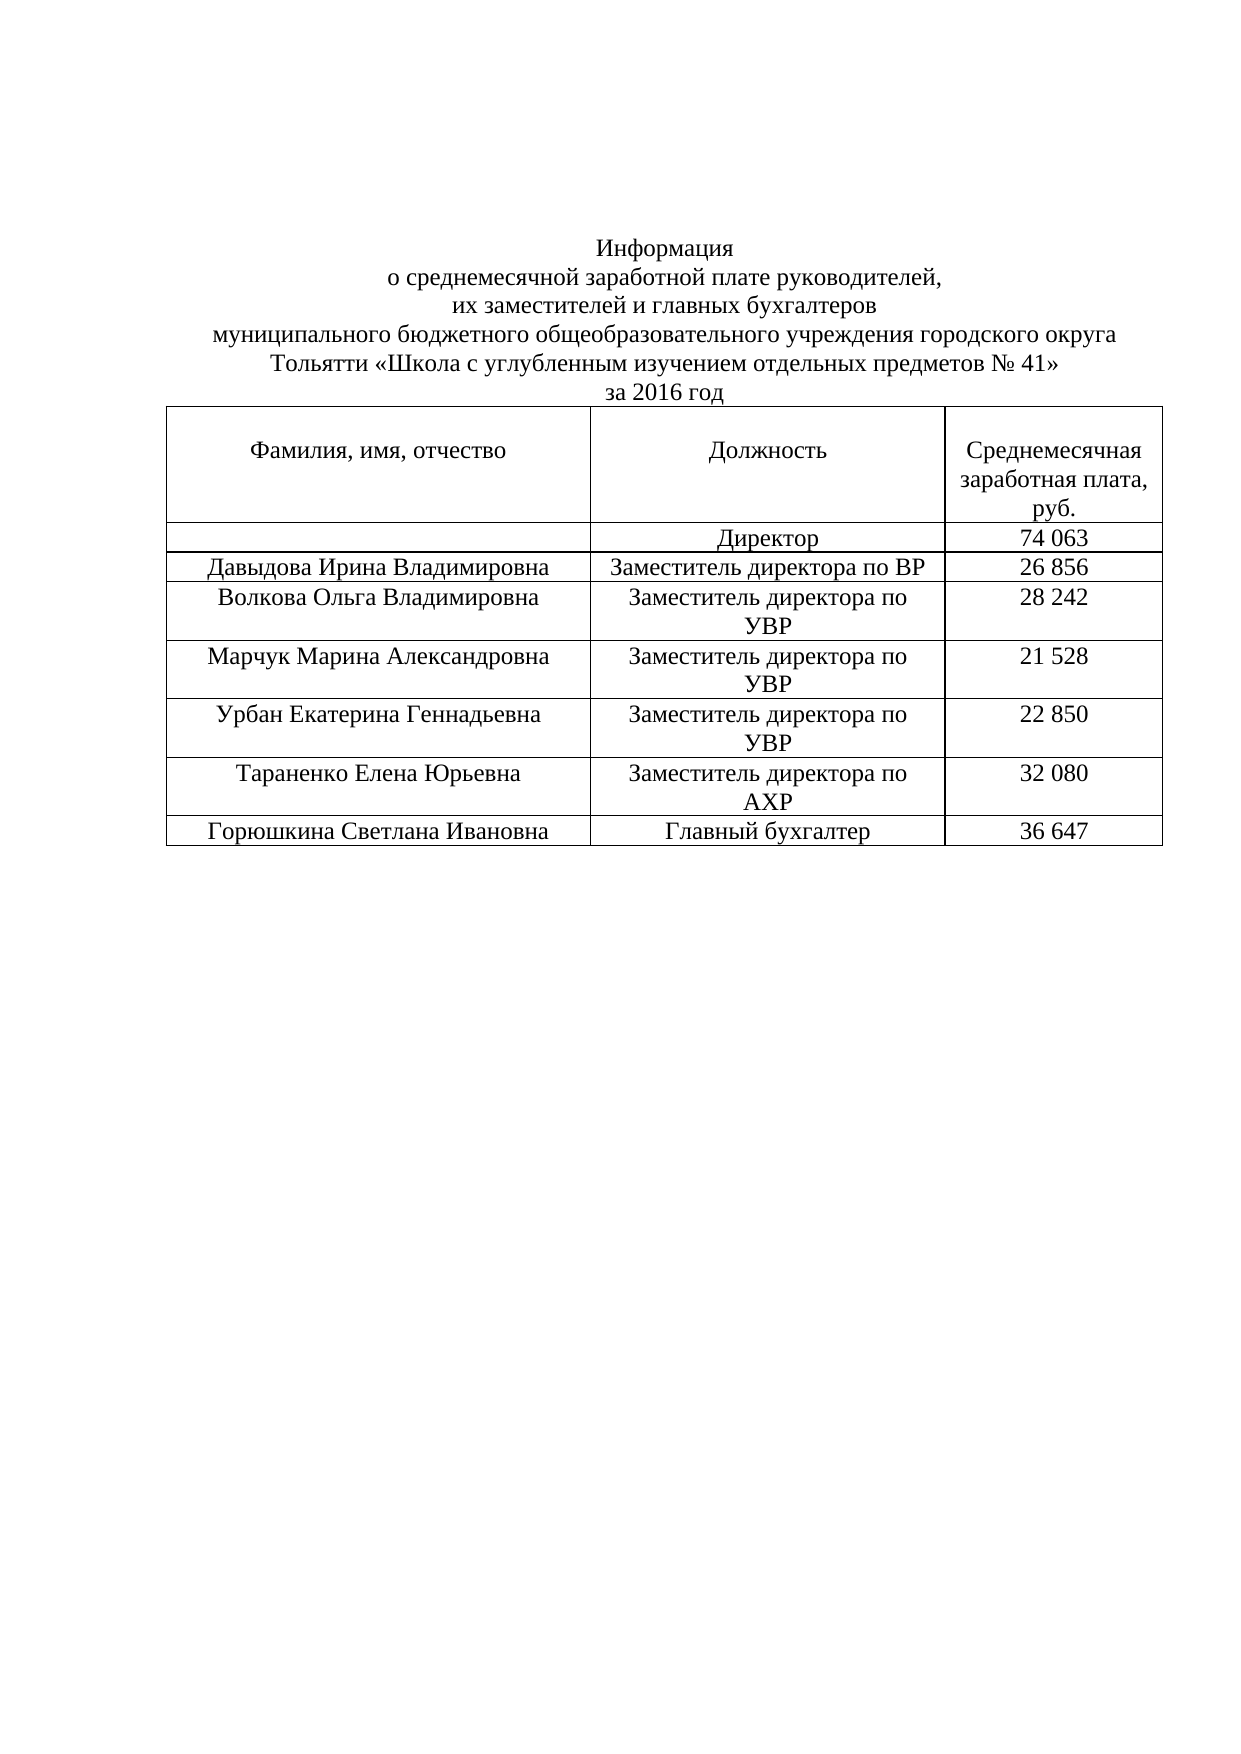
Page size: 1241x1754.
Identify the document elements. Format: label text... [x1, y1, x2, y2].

table_cell Заместитель директора по АХР [591, 758, 944, 815]
table_cell Заместитель директора по ВР [591, 553, 944, 581]
table_cell 21 528 [946, 641, 1162, 698]
text муниципального бюджетного общеобразовательного учреждения городского округа Тольятти «Школа с углубленным изучением отдельных предметов № 41» [177, 319, 1152, 377]
table_cell 32 080 [946, 758, 1162, 815]
text их заместителей и главных бухгалтеров [177, 291, 1152, 319]
text о среднемесячной заработной плате руководителей, [177, 262, 1152, 291]
table_cell Главный бухгалтер [591, 816, 944, 845]
table_cell 28 242 [946, 582, 1162, 640]
text Информация [177, 233, 1152, 262]
table_cell Заместитель директора по УВР [591, 641, 944, 698]
table_cell Марчук Марина Александровна [167, 641, 590, 698]
table_cell Тараненко Елена Юрьевна [167, 758, 590, 815]
table_cell 36 647 [946, 816, 1162, 845]
table_header Фамилия, имя, отчество [167, 407, 590, 522]
table_cell 26 856 [946, 553, 1162, 581]
table_cell Волкова Ольга Владимировна [167, 582, 590, 640]
table_cell Заместитель директора по УВР [591, 582, 944, 640]
table_cell 74 063 [946, 523, 1162, 551]
table_cell 22 850 [946, 699, 1162, 757]
table_cell [167, 523, 590, 551]
table_cell Давыдова Ирина Владимировна [167, 553, 590, 581]
table_cell Горюшкина Светлана Ивановна [167, 816, 590, 845]
table_cell Урбан Екатерина Геннадьевна [167, 699, 590, 757]
table_cell Заместитель директора по УВР [591, 699, 944, 757]
table_header Должность [591, 407, 944, 522]
text за 2016 год [177, 377, 1152, 406]
table_cell Директор [591, 523, 944, 551]
table_header Среднемесячная заработная плата, руб. [946, 407, 1162, 522]
